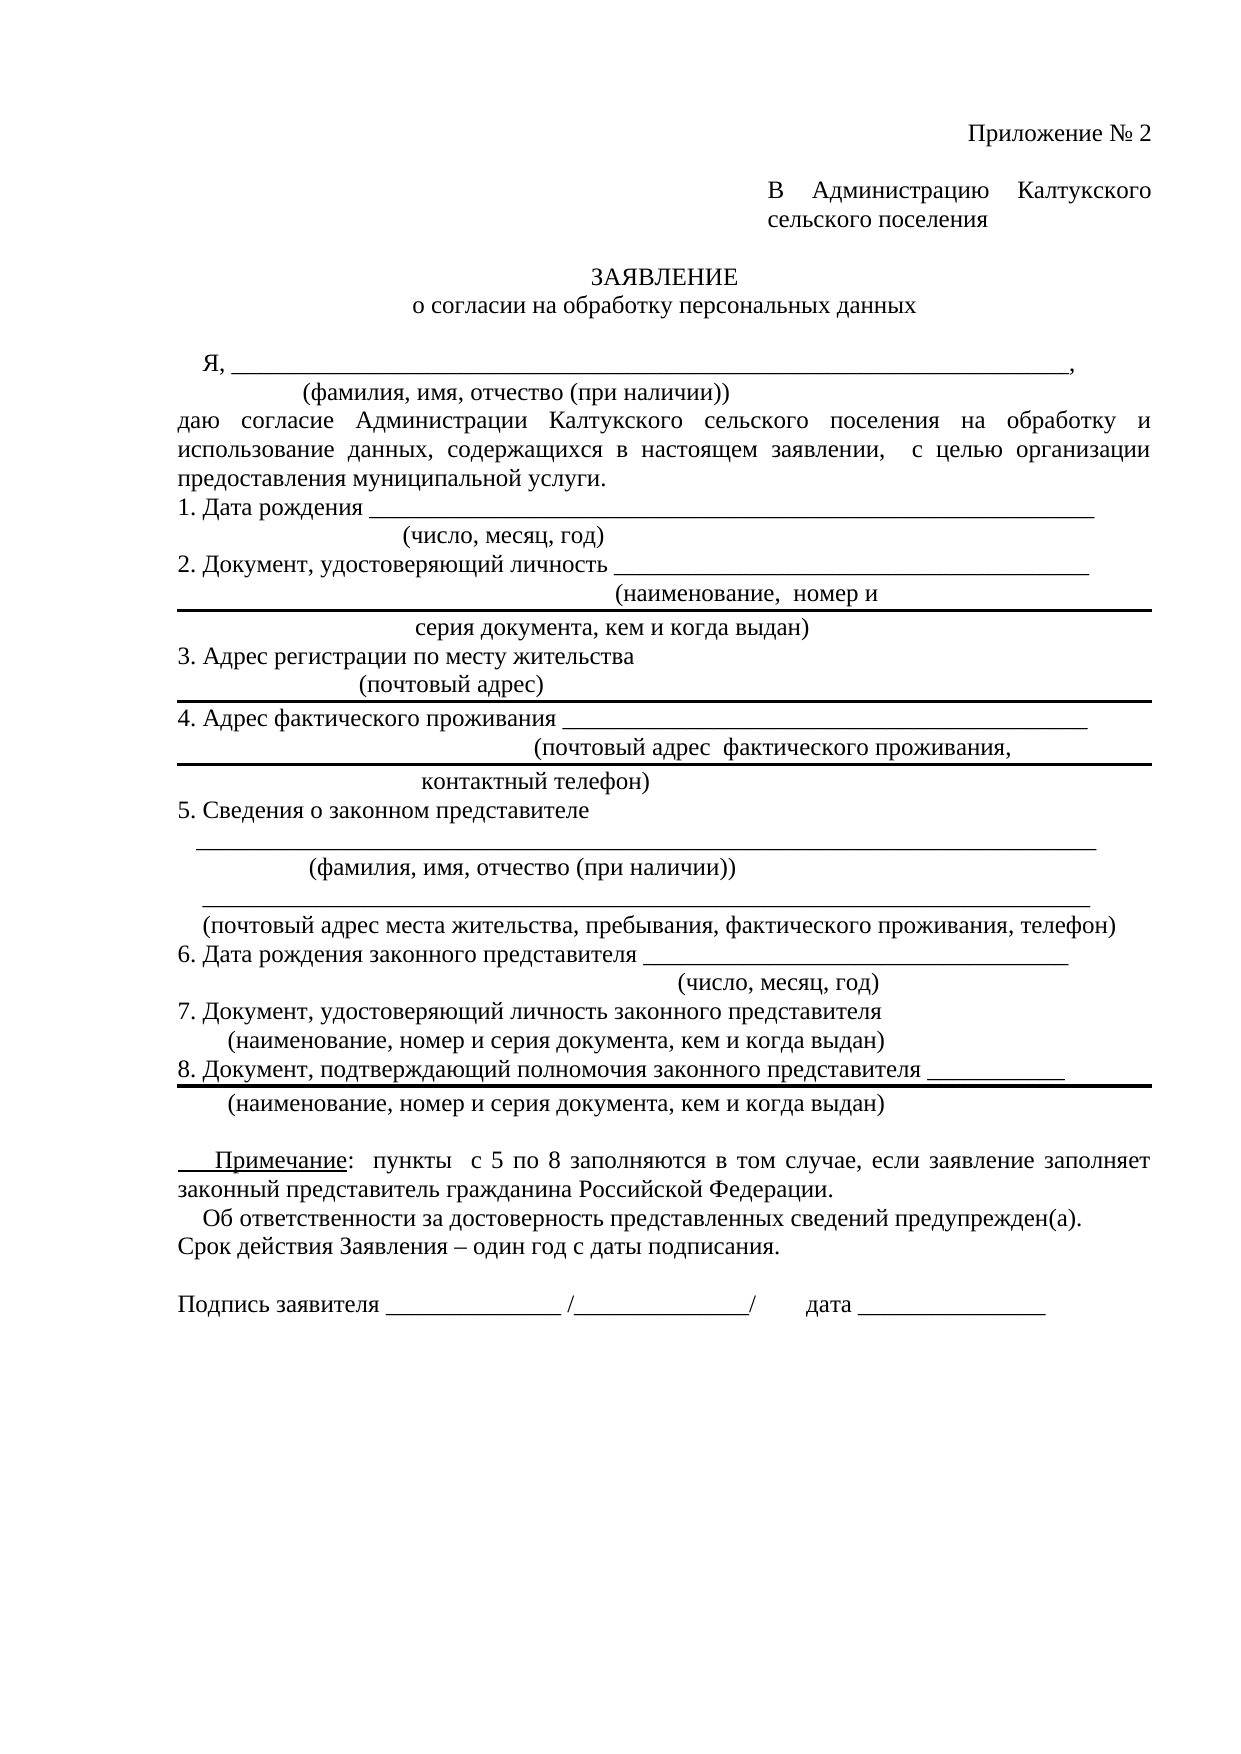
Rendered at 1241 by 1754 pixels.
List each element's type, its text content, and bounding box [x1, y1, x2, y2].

text (наименование, номер и [177, 578, 1152, 609]
text В Администрацию Калтукского сельского поселения [767, 176, 1152, 233]
text о согласии на обработку персональных данных [177, 291, 1152, 319]
text 7. Документ, удостоверяющий личность законного представителя [177, 996, 1152, 1025]
text ________________________________________________________________________ [177, 824, 1152, 852]
text (фамилия, имя, отчество (при наличии)) [177, 377, 1152, 406]
text контактный телефон) [177, 766, 1152, 795]
text (наименование, номер и серия документа, кем и когда выдан) [177, 1088, 1152, 1116]
text 5. Сведения о законном представителе [177, 795, 1152, 824]
text Срок действия Заявления – один год с даты подписания. [177, 1231, 1152, 1260]
text (почтовый адрес) [177, 669, 1152, 700]
text даю согласие Администрации Калтукского сельского поселения на обработку и использование данных, содержащихся в настоящем заявлении, с целью организации предоставления муниципальной услуги. [177, 406, 1152, 492]
text (почтовый адрес фактического проживания, [177, 732, 1152, 763]
text Приложение № 2 [177, 118, 1152, 147]
text 3. Адрес регистрации по месту жительства [177, 641, 1152, 669]
text ЗАЯВЛЕНИЕ [177, 262, 1152, 291]
text 8. Документ, подтверждающий полномочия законного представителя ___________ [177, 1054, 1152, 1084]
text (фамилия, имя, отчество (при наличии)) [177, 852, 1152, 881]
text Подпись заявителя ______________ /______________/ дата _______________ [177, 1289, 1152, 1318]
text (число, месяц, год) [177, 967, 1152, 996]
text 4. Адрес фактического проживания __________________________________________ [177, 703, 1152, 732]
text (почтовый адрес места жительства, пребывания, фактического проживания, телефон) [177, 910, 1152, 939]
text _______________________________________________________________________ [177, 881, 1152, 910]
text (наименование, номер и серия документа, кем и когда выдан) [177, 1025, 1152, 1054]
text Примечание: пункты с 5 по 8 заполняются в том случае, если заявление заполняет законный представитель гражданина Российской Федерации. [177, 1145, 1152, 1203]
text 6. Дата рождения законного представителя __________________________________ [177, 939, 1152, 967]
text Об ответственности за достоверность представленных сведений предупрежден(а). [177, 1203, 1152, 1231]
text (число, месяц, год) [177, 521, 1152, 549]
text Я, ___________________________________________________________________, [177, 348, 1152, 377]
text 1. Дата рождения __________________________________________________________ [177, 492, 1152, 521]
text серия документа, кем и когда выдан) [177, 612, 1152, 641]
text 2. Документ, удостоверяющий личность ______________________________________ [177, 549, 1152, 578]
